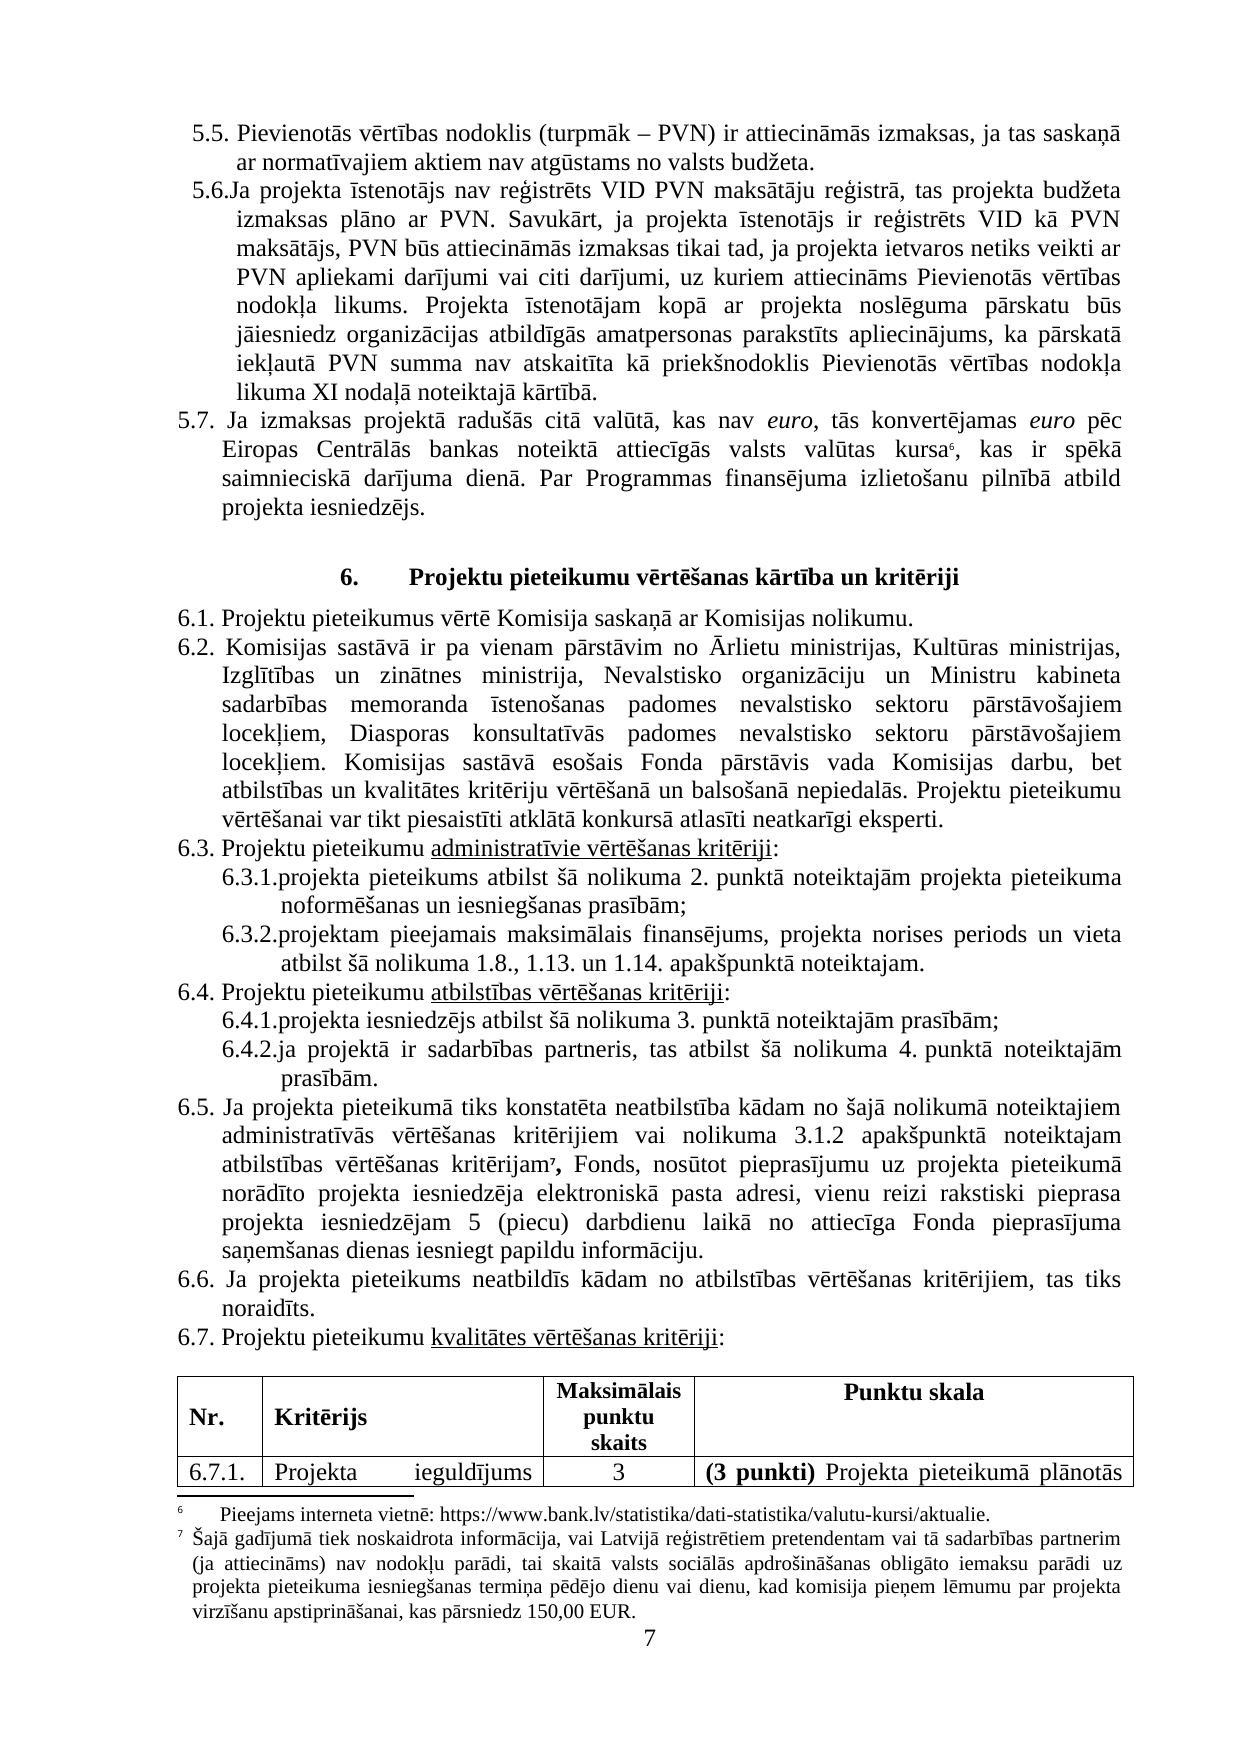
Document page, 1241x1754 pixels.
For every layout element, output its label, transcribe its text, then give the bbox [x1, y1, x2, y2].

text 6.1. Projektu pieteikumus vērtē Komisija saskaņā ar Komisijas nolikumu. [177, 603, 1122, 632]
text 6.7. Projektu pieteikumu kvalitātes vērtēšanas kritēriji: [177, 1322, 1122, 1351]
text 5.6.Ja projekta īstenotājs nav reģistrēts VID PVN maksātāju reģistrā, tas projekta budžeta izmaksas plāno ar PVN. Savukārt, ja projekta īstenotājs ir reģistrēts VID kā PVN maksātājs, PVN būs attiecināmās izmaksas tikai tad, ja projekta ietvaros netiks veikti ar PVN apliekami darījumi vai citi darījumi, uz kuriem attiecināms Pievienotās vērtības nodokļa likums. Projekta īstenotājam kopā ar projekta noslēguma pārskatu būs jāiesniedz organizācijas atbildīgās amatpersonas parakstīts apliecinājums, ka pārskatā iekļautā PVN summa nav atskaitīta kā priekšnodoklis Pievienotās vērtības nodokļa likuma XI nodaļā noteiktajā kārtībā. [192, 176, 1122, 406]
list Projektu pieteikumu vērtēšanas kārtība un kritēriji [177, 562, 1122, 591]
table_header Punktu skala [695, 1377, 1133, 1456]
table_header Kritērijs [263, 1377, 543, 1456]
table_cell 3 [544, 1457, 694, 1486]
subtitle 6.3.2.projektam pieejamais maksimālais finansējums, projekta norises periods un vieta atbilst šā nolikuma 1.8., 1.13. un 1.14. apakšpunktā noteiktajam. [222, 919, 1122, 977]
subtitle 6.3.1.projekta pieteikums atbilst šā nolikuma 2. punktā noteiktajām projekta pieteikuma noformēšanas un iesniegšanas prasībām; [222, 862, 1122, 919]
text 5.7. Ja izmaksas projektā radušās citā valūtā, kas nav euro, tās konvertējamas euro pēc Eiropas Centrālās bankas noteiktā attiecīgās valsts valūtas kursa, kas ir spēkā saimnieciskā darījuma dienā. Par Programmas finansējuma izlietošanu pilnībā atbild projekta iesniedzējs. [177, 406, 1122, 521]
text 6.5. Ja projekta pieteikumā tiks konstatēta neatbilstība kādam no šajā nolikumā noteiktajiem administratīvās vērtēšanas kritērijiem vai nolikuma 3.1.2 apakšpunktā noteiktajam atbilstības vērtēšanas kritērijam, Fonds, nosūtot pieprasījumu uz projekta pieteikumā norādīto projekta iesniedzēja elektroniskā pasta adresi, vienu reizi rakstiski pieprasa projekta iesniedzējam 5 (piecu) darbdienu laikā no attiecīga Fonda pieprasījuma saņemšanas dienas iesniegt papildu informāciju. [177, 1092, 1122, 1264]
text 5.5. Pievienotās vērtības nodoklis (turpmāk – PVN) ir attiecināmās izmaksas, ja tas saskaņā ar normatīvajiem aktiem nav atgūstams no valsts budžeta. [192, 118, 1122, 176]
table_header Maksimālais punktu skaits [544, 1377, 694, 1456]
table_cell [695, 1457, 1133, 1486]
text 6.6. Ja projekta pieteikums neatbildīs kādam no atbilstības vērtēšanas kritērijiem, tas tiks noraidīts. [177, 1264, 1122, 1322]
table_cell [263, 1457, 543, 1486]
subtitle 6.4.1.projekta iesniedzējs atbilst šā nolikuma 3. punktā noteiktajām prasībām; [177, 1006, 1122, 1034]
text 6.3. Projektu pieteikumu administratīvie vērtēšanas kritēriji: [177, 833, 1122, 862]
text 6.4. Projektu pieteikumu atbilstības vērtēšanas kritēriji: [177, 977, 1122, 1006]
table_header Nr. [178, 1377, 262, 1456]
table_cell 6.7.1. [178, 1457, 262, 1486]
subtitle 6.4.2.ja projektā ir sadarbības partneris, tas atbilst šā nolikuma 4. punktā noteiktajām prasībām. [222, 1034, 1122, 1092]
text 6.2. Komisijas sastāvā ir pa vienam pārstāvim no Ārlietu ministrijas, Kultūras ministrijas, Izglītības un zinātnes ministrija, Nevalstisko organizāciju un Ministru kabineta sadarbības memoranda īstenošanas padomes nevalstisko sektoru pārstāvošajiem locekļiem, Diasporas konsultatīvās padomes nevalstisko sektoru pārstāvošajiem locekļiem. Komisijas sastāvā esošais Fonda pārstāvis vada Komisijas darbu, bet atbilstības un kvalitātes kritēriju vērtēšanā un balsošanā nepiedalās. Projektu pieteikumu vērtēšanai var tikt piesaistīti atklātā konkursā atlasīti neatkarīgi eksperti. [177, 632, 1122, 833]
